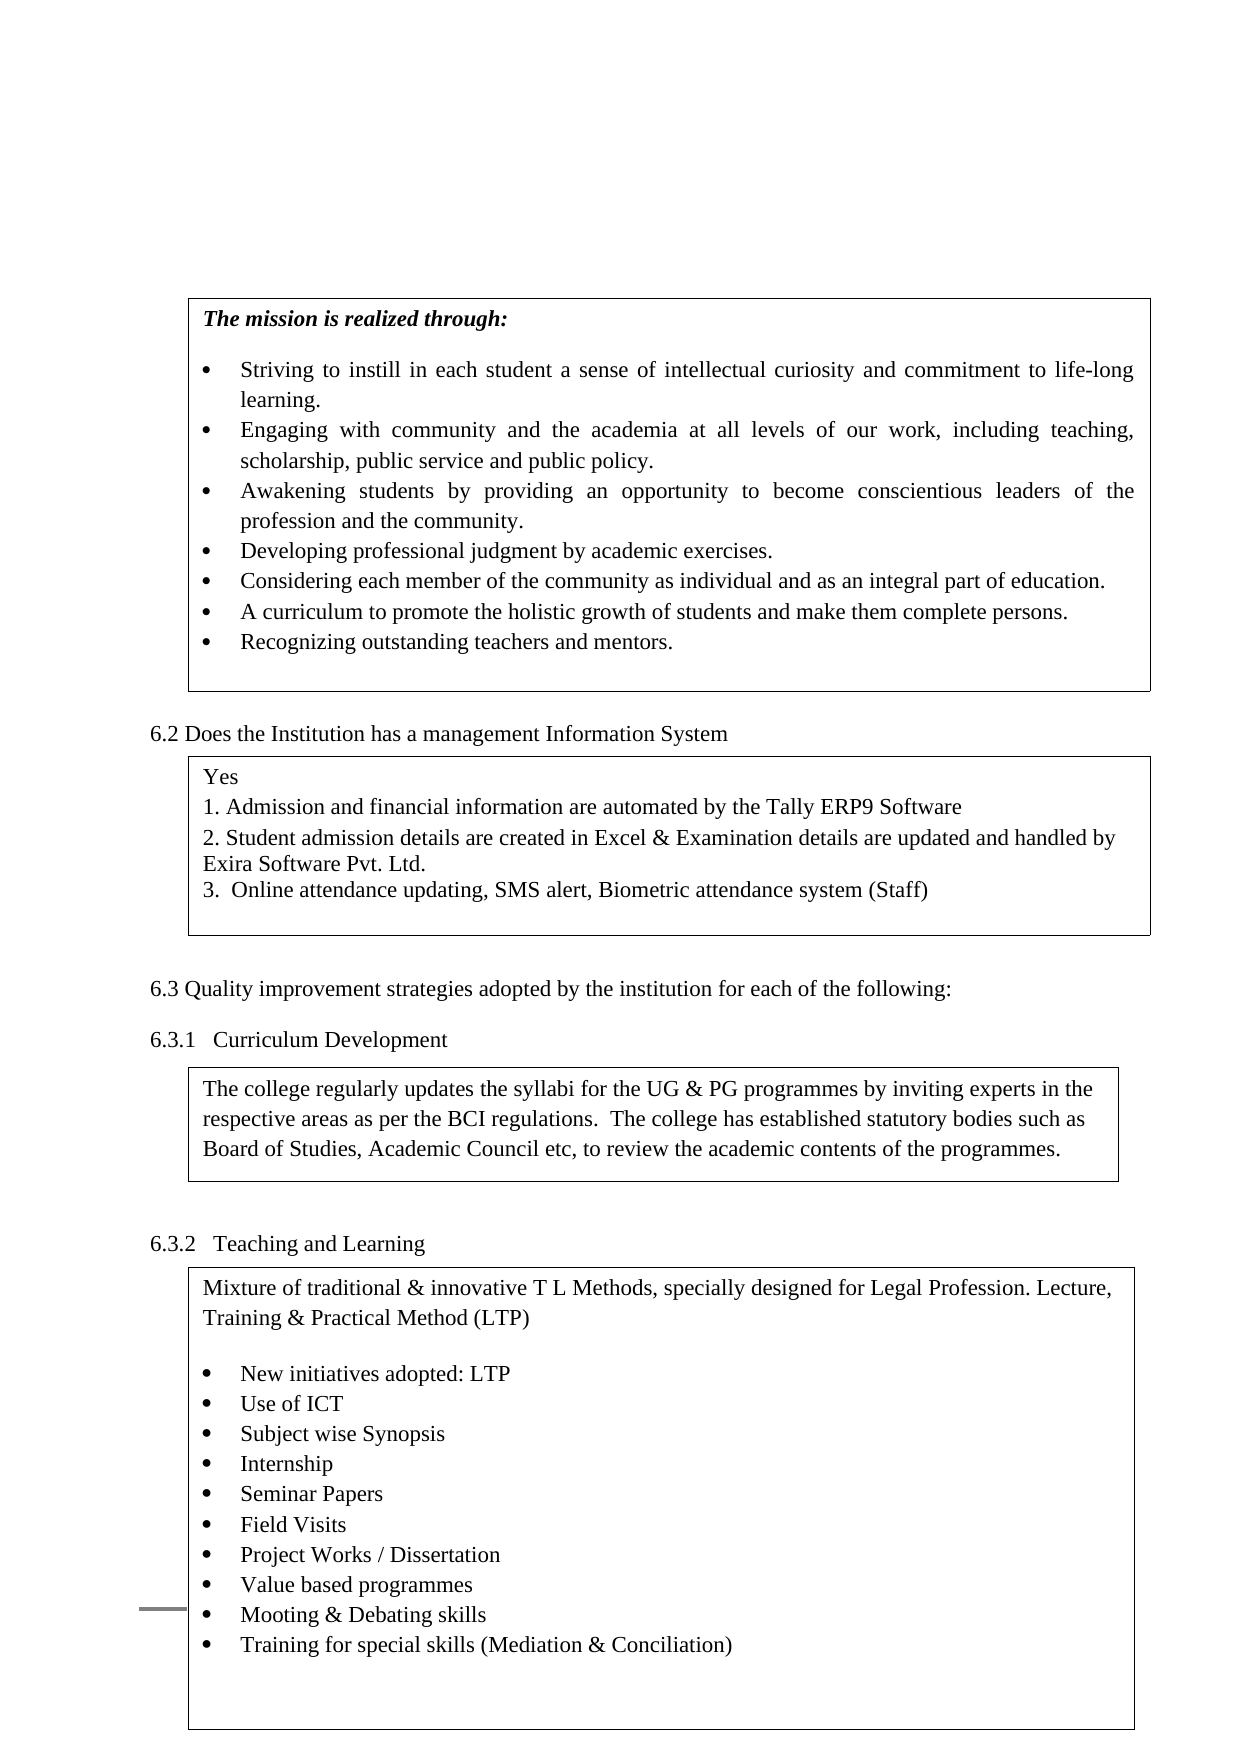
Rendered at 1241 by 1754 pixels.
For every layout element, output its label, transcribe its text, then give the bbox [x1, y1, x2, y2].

text 6.3 Quality improvement strategies adopted by the institution for each of the following: [150, 975, 1122, 1001]
text 6.2 Does the Institution has a management Information System [150, 720, 1122, 746]
text 6.3.1 Curriculum Development [150, 1026, 1122, 1052]
list 6.3.2 Teaching and Learning [150, 1230, 1122, 1257]
